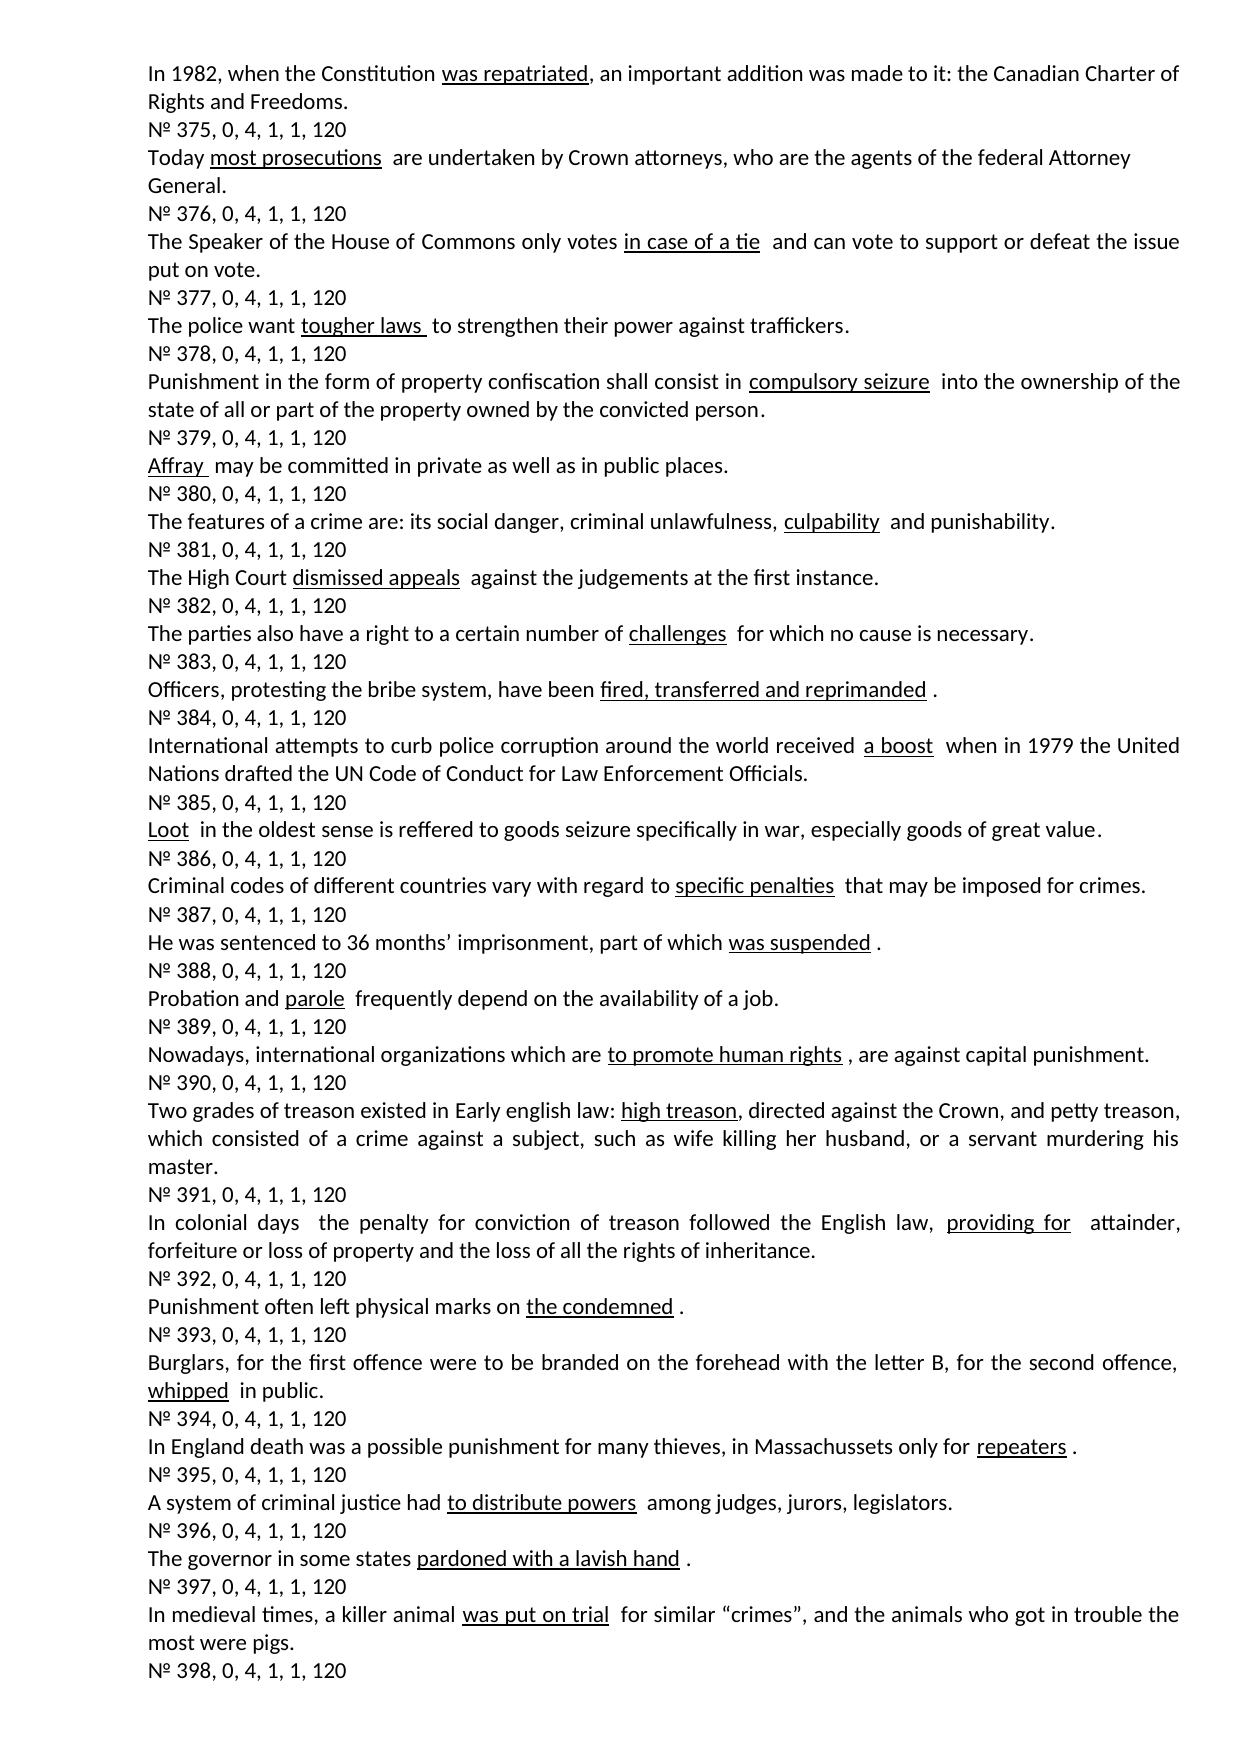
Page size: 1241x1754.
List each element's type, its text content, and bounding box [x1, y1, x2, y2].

text Punishment often left physical marks on the condemned . [148, 1292, 1181, 1320]
text № 380, 0, 4, 1, 1, 120 [148, 479, 1181, 507]
text In 1982, when the Constitution was repatriated, an important addition was made to it: the Canadian Charter of Rights and Freedoms. [148, 59, 1181, 115]
text № 391, 0, 4, 1, 1, 120 [148, 1180, 1181, 1208]
text The features of a crime are: its social danger, criminal unlawfulness, culpability and punishability. [148, 507, 1181, 535]
text He was sentenced to 36 months’ imprisonment, part of which was suspended . [148, 928, 1181, 956]
text № 397, 0, 4, 1, 1, 120 [148, 1572, 1181, 1600]
text The governor in some states pardoned with a lavish hand . [148, 1544, 1181, 1572]
text Today most prosecutions are undertaken by Crown attorneys, who are the agents of the federal Attorney General. [148, 143, 1181, 199]
text The High Court dismissed appeals against the judgements at the first instance. [148, 563, 1181, 591]
text Two grades of treason existed in Early english law: high treason, directed against the Crown, and petty treason, which consisted of a crime against a subject, such as wife killing her husband, or a servant murdering his master. [148, 1096, 1181, 1180]
text Officers, protesting the bribe system, have been fired, transferred and reprimanded . [148, 676, 1181, 703]
text № 377, 0, 4, 1, 1, 120 [148, 283, 1181, 311]
text Affray may be committed in private as well as in public places. [148, 451, 1181, 479]
text The police want tougher laws to strengthen their power against traffickers. [148, 311, 1181, 339]
text № 379, 0, 4, 1, 1, 120 [148, 423, 1181, 451]
text № 396, 0, 4, 1, 1, 120 [148, 1516, 1181, 1544]
text № 395, 0, 4, 1, 1, 120 [148, 1460, 1181, 1488]
text № 378, 0, 4, 1, 1, 120 [148, 339, 1181, 367]
text № 385, 0, 4, 1, 1, 120 [148, 788, 1181, 816]
text International attempts to curb police corruption around the world received a boost when in 1979 the United Nations drafted the UN Code of Conduct for Law Enforcement Officials. [148, 732, 1181, 788]
text № 383, 0, 4, 1, 1, 120 [148, 647, 1181, 676]
text № 386, 0, 4, 1, 1, 120 [148, 844, 1181, 872]
text № 394, 0, 4, 1, 1, 120 [148, 1404, 1181, 1432]
text № 390, 0, 4, 1, 1, 120 [148, 1068, 1181, 1096]
text Criminal codes of different countries vary with regard to specific penalties that may be imposed for crimes. [148, 872, 1181, 900]
text № 384, 0, 4, 1, 1, 120 [148, 703, 1181, 732]
text № 398, 0, 4, 1, 1, 120 [148, 1656, 1181, 1684]
text Burglars, for the first offence were to be branded on the forehead with the letter B, for the second offence, whipped in public. [148, 1348, 1181, 1404]
text № 389, 0, 4, 1, 1, 120 [148, 1012, 1181, 1040]
text In England death was a possible punishment for many thieves, in Massachussets only for repeaters . [148, 1432, 1181, 1460]
text In colonial days the penalty for conviction of treason followed the English law, providing for attainder, forfeiture or loss of property and the loss of all the rights of inheritance. [148, 1208, 1181, 1264]
text A system of criminal justice had to distribute powers among judges, jurors, legislators. [148, 1488, 1181, 1516]
text Loot in the oldest sense is reffered to goods seizure specifically in war, especially goods of great value. [148, 816, 1181, 844]
text Punishment in the form of property confiscation shall consist in compulsory seizure into the ownership of the state of all or part of the property owned by the convicted person. [148, 367, 1181, 423]
text The Speaker of the House of Commons only votes in case of a tie and can vote to support or defeat the issue put on vote. [148, 227, 1181, 283]
text № 393, 0, 4, 1, 1, 120 [148, 1320, 1181, 1348]
text In medieval times, a killer animal was put on trial for similar “crimes”, and the animals who got in trouble the most were pigs. [148, 1600, 1181, 1656]
text The parties also have a right to a certain number of challenges for which no cause is necessary. [148, 619, 1181, 647]
text № 375, 0, 4, 1, 1, 120 [148, 115, 1181, 143]
text № 382, 0, 4, 1, 1, 120 [148, 591, 1181, 619]
text № 392, 0, 4, 1, 1, 120 [148, 1264, 1181, 1292]
text № 388, 0, 4, 1, 1, 120 [148, 956, 1181, 984]
text Probation and parole frequently depend on the availability of a job. [148, 984, 1181, 1012]
text Nowadays, international organizations which are to promote human rights , are against capital punishment. [148, 1040, 1181, 1068]
text № 387, 0, 4, 1, 1, 120 [148, 900, 1181, 928]
text № 376, 0, 4, 1, 1, 120 [148, 199, 1181, 227]
text № 381, 0, 4, 1, 1, 120 [148, 535, 1181, 563]
